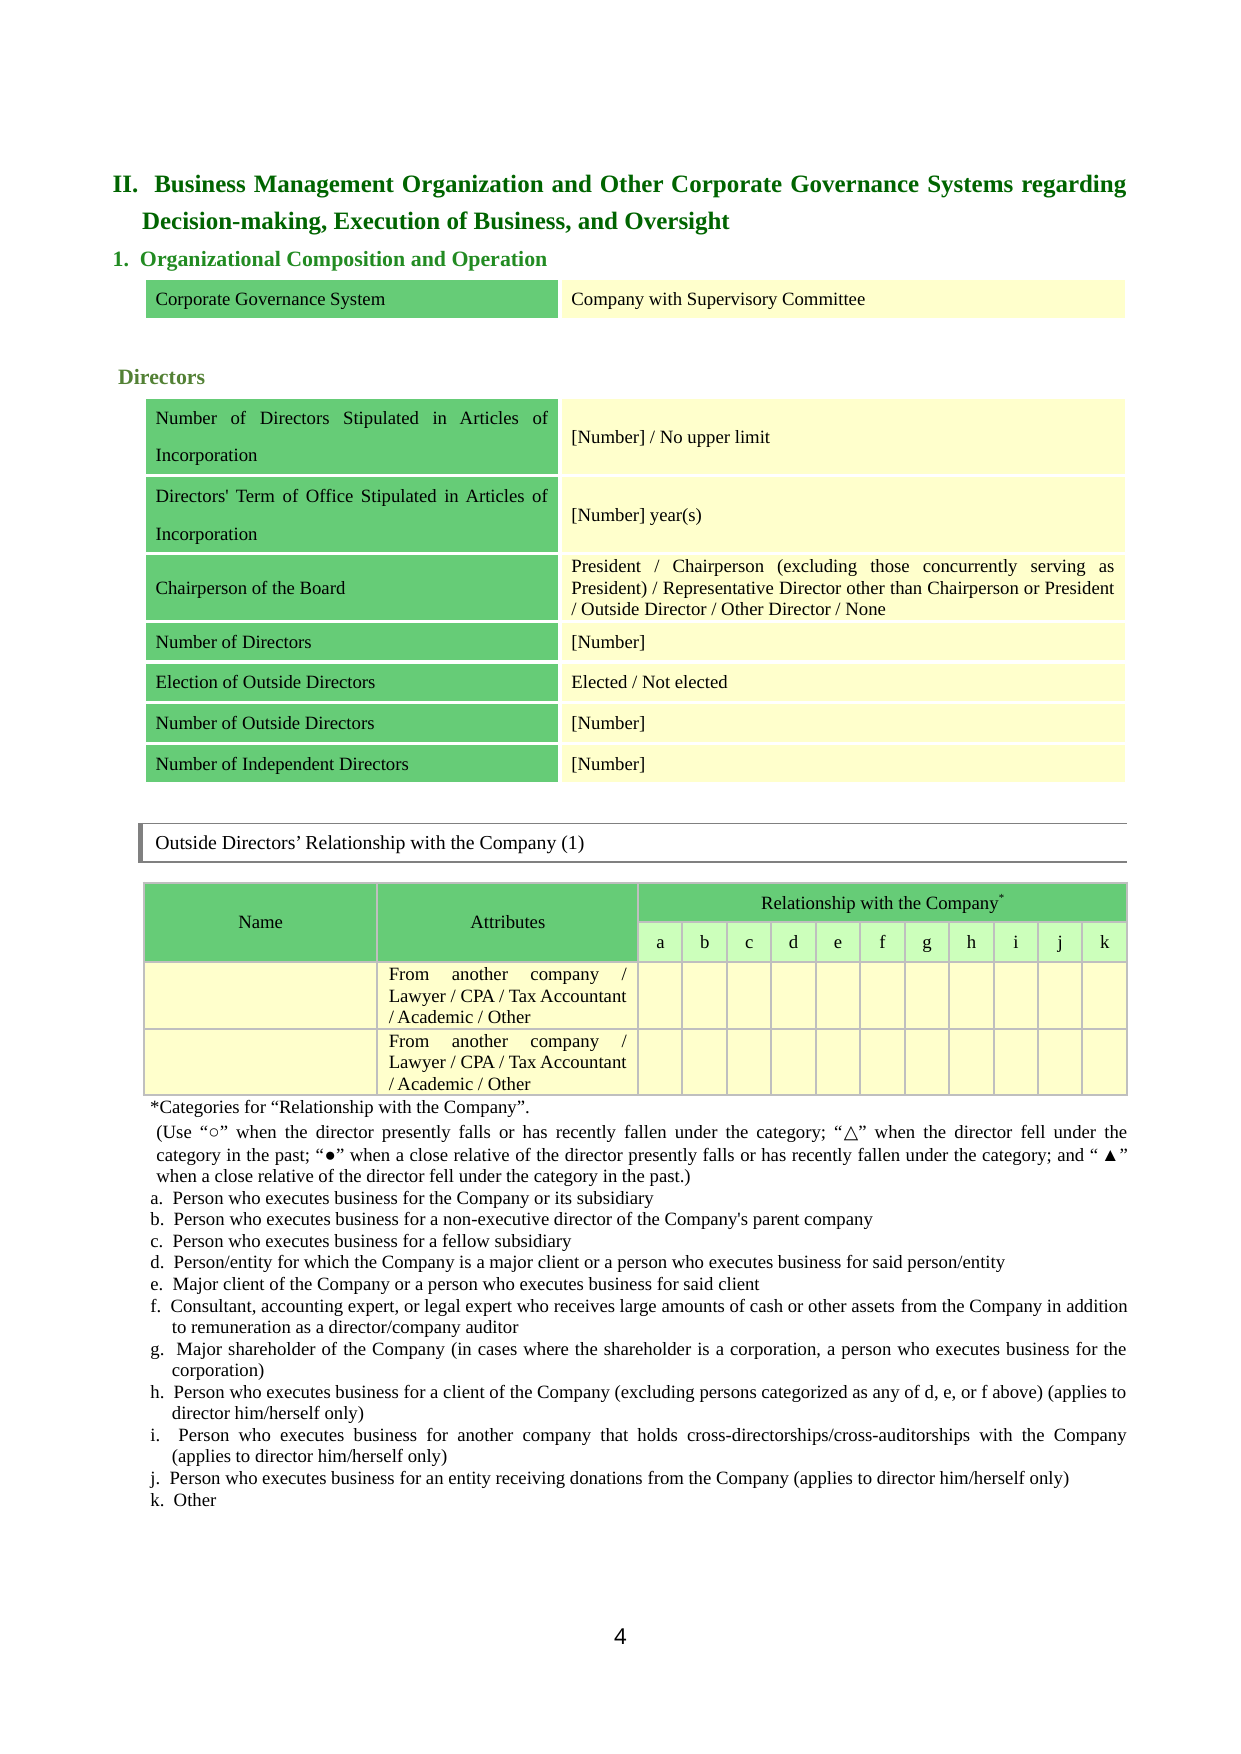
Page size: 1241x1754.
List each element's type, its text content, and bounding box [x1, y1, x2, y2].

table_cell [817, 1030, 859, 1094]
table_cell [861, 1030, 904, 1094]
table_cell [861, 963, 904, 1028]
table_cell From another company / Lawyer / CPA / Tax Accountant / Academic / Other [378, 963, 637, 1028]
table_cell d [772, 923, 815, 961]
table_cell President / Chairperson (excluding those concurrently serving as President) / Representative Director other than Chairperson or President / Outside Director / Other Director / None [562, 555, 1125, 620]
table_cell i [995, 923, 1037, 961]
table_cell [639, 1030, 681, 1094]
table_cell [Number] [562, 623, 1125, 660]
text Directors [112, 358, 1128, 396]
table_cell Number of Outside Directors [146, 704, 558, 742]
table_cell c [728, 923, 770, 961]
table_cell [1083, 963, 1126, 1028]
table_cell Election of Outside Directors [146, 664, 558, 701]
text c. Person who executes business for a fellow subsidiary [150, 1230, 1128, 1251]
table_cell [Number] year(s) [562, 477, 1125, 552]
table_header Number of Directors Stipulated in Articles of Incorporation [146, 399, 558, 474]
table_cell g [906, 923, 948, 961]
text i. Person who executes business for another company that holds cross-directorships/cross-auditorships with the Company (applies to director him/herself only) [150, 1424, 1128, 1467]
text b. Person who executes business for a non-executive director of the Company's parent company [150, 1208, 1128, 1230]
table_cell Directors' Term of Office Stipulated in Articles of Incorporation [146, 477, 558, 552]
text II. Business Management Organization and Other Corporate Governance Systems regarding Decision-making, Execution of Business, and Oversight [112, 164, 1128, 239]
text 1. Organizational Composition and Operation [112, 239, 1128, 277]
text d. Person/entity for which the Company is a major client or a person who executes business for said person/entity [150, 1251, 1128, 1273]
table_cell [906, 1030, 948, 1094]
table_cell Chairperson of the Board [146, 555, 558, 620]
text j. Person who executes business for an entity receiving donations from the Company (applies to director him/herself only) [150, 1467, 1128, 1488]
table_header Relationship with the Company* [639, 884, 1126, 921]
text e. Major client of the Company or a person who executes business for said client [150, 1273, 1128, 1294]
table_header Outside Directors’ Relationship with the Company (1) [143, 824, 1127, 861]
table_cell [1039, 1030, 1081, 1094]
table_cell j [1039, 923, 1081, 961]
table_cell b [683, 923, 726, 961]
table_cell Number of Directors [146, 623, 558, 660]
table_cell [1039, 963, 1081, 1028]
table_header Name [145, 884, 376, 961]
table_cell [772, 1030, 815, 1094]
table_cell [728, 1030, 770, 1094]
text g. Major shareholder of the Company (in cases where the shareholder is a corporation, a person who executes business for the corporation) [150, 1338, 1128, 1381]
table_cell [950, 963, 993, 1028]
table_cell [1083, 1030, 1126, 1094]
table_cell h [950, 923, 993, 961]
table_cell [995, 1030, 1037, 1094]
text (Use “○” when the director presently falls or has recently fallen under the category; “△” when the director fell under the category in the past; “●” when a close relative of the director presently falls or has recently fallen under the category; and “▲” when a close relative of the director fell under the category in the past.) [156, 1118, 1128, 1187]
table_cell [Number] [562, 745, 1125, 782]
table_header Company with Supervisory Committee [562, 280, 1125, 318]
table_cell [Number] [562, 704, 1125, 742]
table_header Corporate Governance System [146, 280, 558, 318]
table_cell [817, 963, 859, 1028]
table_cell [906, 963, 948, 1028]
table_cell [772, 963, 815, 1028]
text a. Person who executes business for the Company or its subsidiary [150, 1187, 1128, 1208]
text h. Person who executes business for a client of the Company (excluding persons categorized as any of d, e, or f above) (applies to director him/herself only) [150, 1381, 1128, 1424]
table_cell [995, 963, 1037, 1028]
table_header [Number] / No upper limit [562, 399, 1125, 474]
text k. Other [150, 1488, 1128, 1510]
table_cell Number of Independent Directors [146, 745, 558, 782]
table_cell a [639, 923, 681, 961]
table_cell f [861, 923, 904, 961]
table_cell [639, 963, 681, 1028]
table_cell [950, 1030, 993, 1094]
table_cell [683, 963, 726, 1028]
text *Categories for “Relationship with the Company”. [112, 1096, 1128, 1118]
table_cell [145, 1030, 376, 1094]
table_cell [728, 963, 770, 1028]
table_cell e [817, 923, 859, 961]
text f. Consultant, accounting expert, or legal expert who receives large amounts of cash or other assets from the Company in addition to remuneration as a director/company auditor [150, 1294, 1128, 1338]
table_cell [145, 963, 376, 1028]
table_cell Elected / Not elected [562, 664, 1125, 701]
table_cell From another company / Lawyer / CPA / Tax Accountant / Academic / Other [378, 1030, 637, 1094]
table_header Attributes [378, 884, 637, 961]
table_cell [683, 1030, 726, 1094]
table_cell k [1083, 923, 1126, 961]
